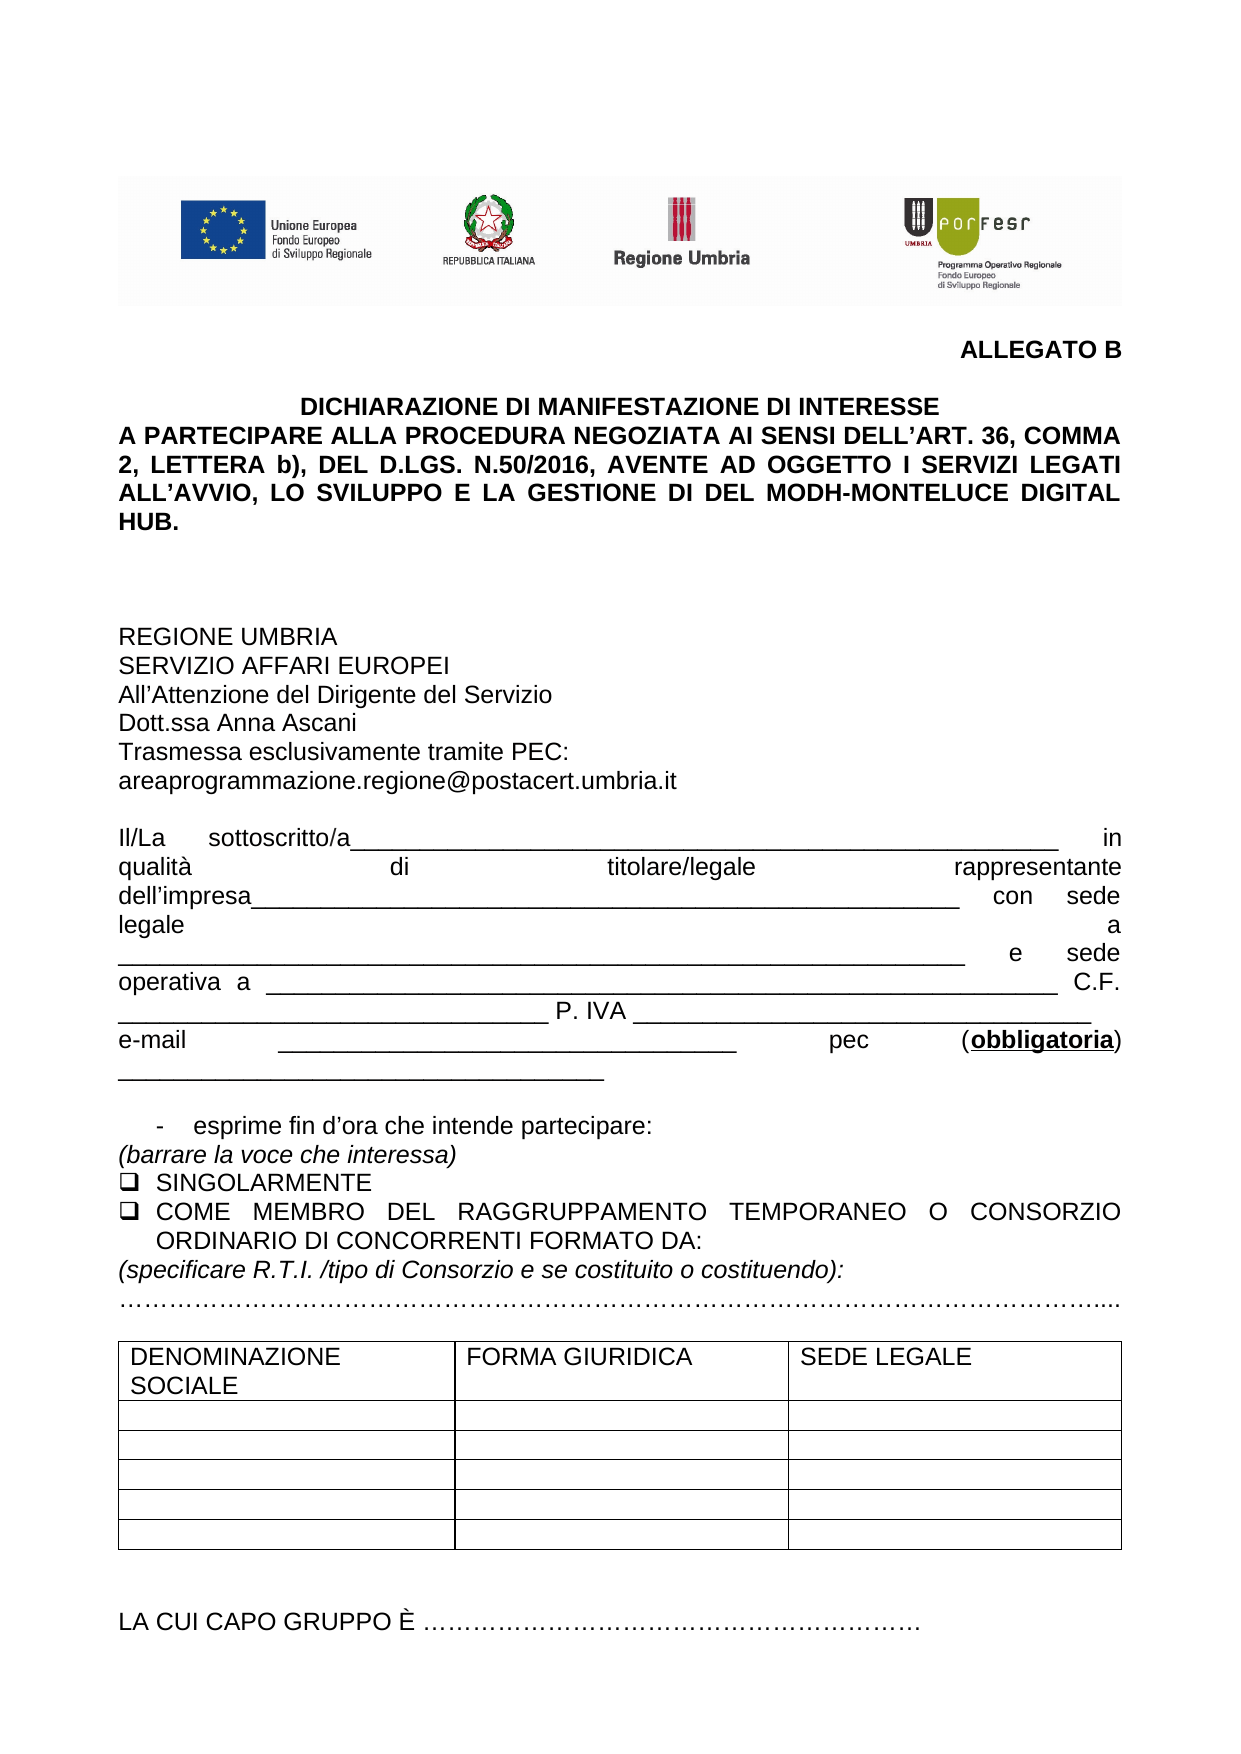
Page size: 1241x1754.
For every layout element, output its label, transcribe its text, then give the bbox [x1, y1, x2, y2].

text Il/La sottoscritto/a___________________________________________________ in qualità di titolare/legale rappresentante dell’impresa___________________________________________________ con sede legale a _____________________________________________________________ e sede operativa a _________________________________________________________ C.F. _______________________________ P. IVA _________________________________ [118, 823, 1122, 1025]
picture [118, 176, 1123, 306]
table_cell [789, 1460, 1121, 1489]
table_cell [456, 1401, 788, 1429]
text ……………………………………………………………………………………………………….... [118, 1284, 1122, 1312]
text e-mail _________________________________ pec (obbligatoria) ___________________________________ [118, 1025, 1122, 1082]
text (barrare la voce che interessa) [118, 1140, 1122, 1168]
text ALLEGATO B [118, 335, 1122, 363]
table_cell [789, 1520, 1121, 1549]
table_header FORMA GIURIDICA [456, 1342, 788, 1400]
text Dott.ssa Anna Ascani [118, 708, 1122, 737]
text (specificare R.T.I. /tipo di Consorzio e se costituito o costituendo): [118, 1255, 1122, 1284]
table_cell [119, 1460, 454, 1489]
table_cell [456, 1431, 788, 1459]
table_header DENOMINAZIONE SOCIALE [119, 1342, 454, 1400]
text All’Attenzione del Dirigente del Servizio [118, 680, 1122, 708]
text Trasmessa esclusivamente tramite PEC: [118, 737, 1122, 766]
table_cell [119, 1431, 454, 1459]
table_cell [456, 1460, 788, 1489]
text A PARTECIPARE ALLA PROCEDURA NEGOZIATA AI SENSI DELL’ART. 36, COMMA 2, LETTERA b), DEL D.LGS. N.50/2016, AVENTE AD OGGETTO I SERVIZI LEGATI ALL’AVVIO, LO SVILUPPO E LA GESTIONE DI DEL MODH-MONTELUCE DIGITAL HUB. [118, 421, 1122, 536]
list SINGOLARMENTE [118, 1168, 1122, 1197]
text LA CUI CAPO GRUPPO È …………………………………………………… [118, 1606, 1122, 1635]
table_cell [456, 1520, 788, 1549]
table_cell [119, 1490, 454, 1519]
table_cell [119, 1520, 454, 1549]
list esprime fin d’ora che intende partecipare: [156, 1111, 1122, 1140]
table_cell [789, 1401, 1121, 1429]
table_cell [789, 1490, 1121, 1519]
table_cell [456, 1490, 788, 1519]
text SERVIZIO AFFARI EUROPEI [118, 651, 1122, 680]
table_cell [789, 1431, 1121, 1459]
list COME MEMBRO DEL RAGGRUPPAMENTO TEMPORANEO O CONSORZIO ORDINARIO DI CONCORRENTI FORMATO DA: [118, 1197, 1122, 1255]
text areaprogrammazione.regione@postacert.umbria.it [118, 766, 1122, 795]
text DICHIARAZIONE DI MANIFESTAZIONE DI INTERESSE [118, 392, 1122, 421]
table_header SEDE LEGALE [789, 1342, 1121, 1400]
table_cell [119, 1401, 454, 1429]
text REGIONE UMBRIA [118, 622, 1122, 651]
